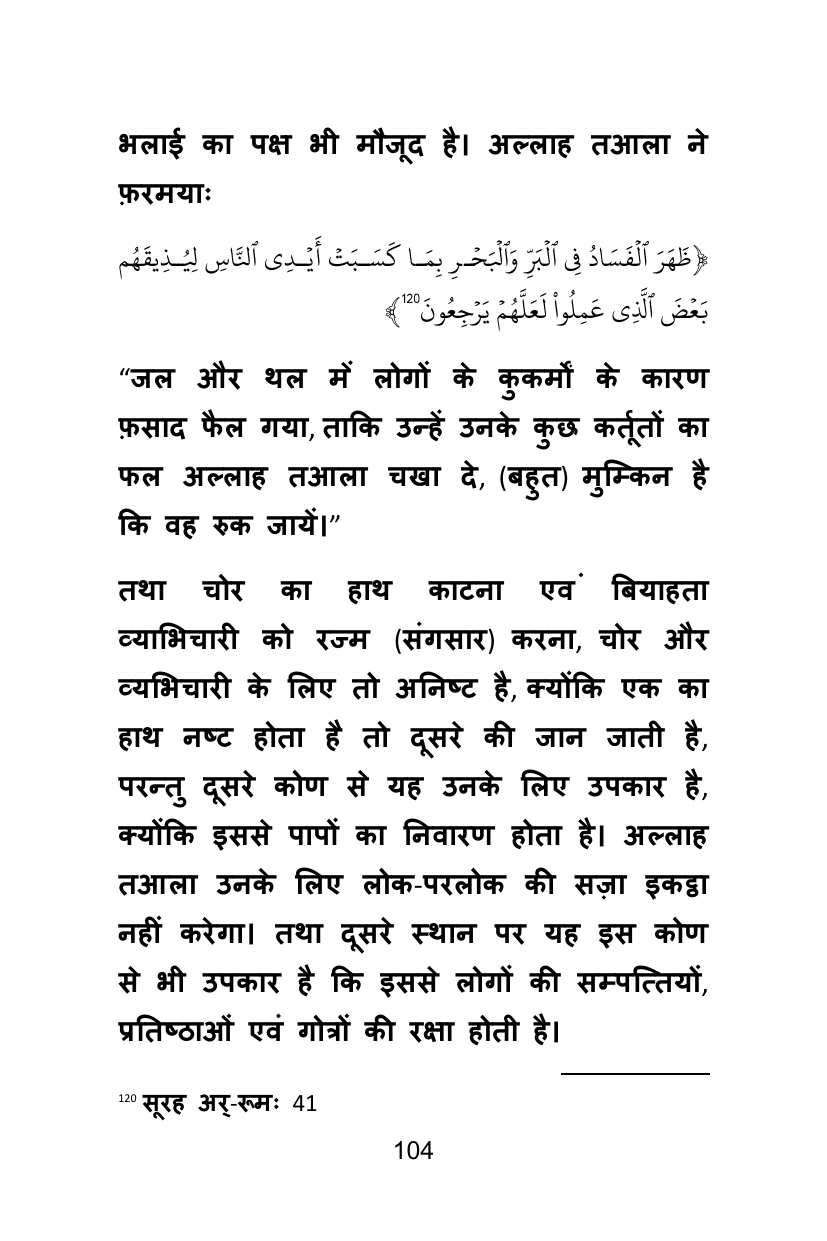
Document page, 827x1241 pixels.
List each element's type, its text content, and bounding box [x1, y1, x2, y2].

text ﴿ظَهَرَ ٱلۡفَسَادُ فِي ٱلۡبَرِّ وَٱلۡبَحۡرِ بِمَا كَسَبَتۡ أَيۡدِي ٱلنَّاسِ لِيُذِيقَهُم بَعۡضَ ٱلَّذِي عَمِلُواْ لَعَلَّهُمۡ يَرۡجِعُونَ﴾ [118, 233, 709, 335]
text तथा चोर का हाथ काटना एवं बियाहता व्याभिचारी को रज्म (संगसार) करना, चोर और व्यभिचारी के लिए तो अनिष्ट है, क्योंकि एक का हाथ नष्ट होता है तो दूसरे की जान जाती है, परन्तु दूसरे कोण से यह उनके लिए उपकार है, क्योंकि इससे पापों का निवारण होता है। अल्लाह तआला उनके लिए लोक-परलोक की सज़ा इकट्ठा नहीं करेगा। तथा दूसरे स्थान पर यह इस कोण से भी उपकार है कि इससे लोगों की सम्पत्तियों, प्रतिष्ठाओं एवं गोत्रों की रक्षा होती है। [118, 564, 709, 1054]
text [118, 118, 709, 216]
text “जल और थल में लोगों के कुकर्मों के कारण फ़साद फैल गया, ताकि उन्हें उनके कुछ कर्तूतों का फल अल्लाह तआला चखा दे, (बहुत) मुम्किन है कि वह रुक जायें।” [118, 352, 709, 548]
